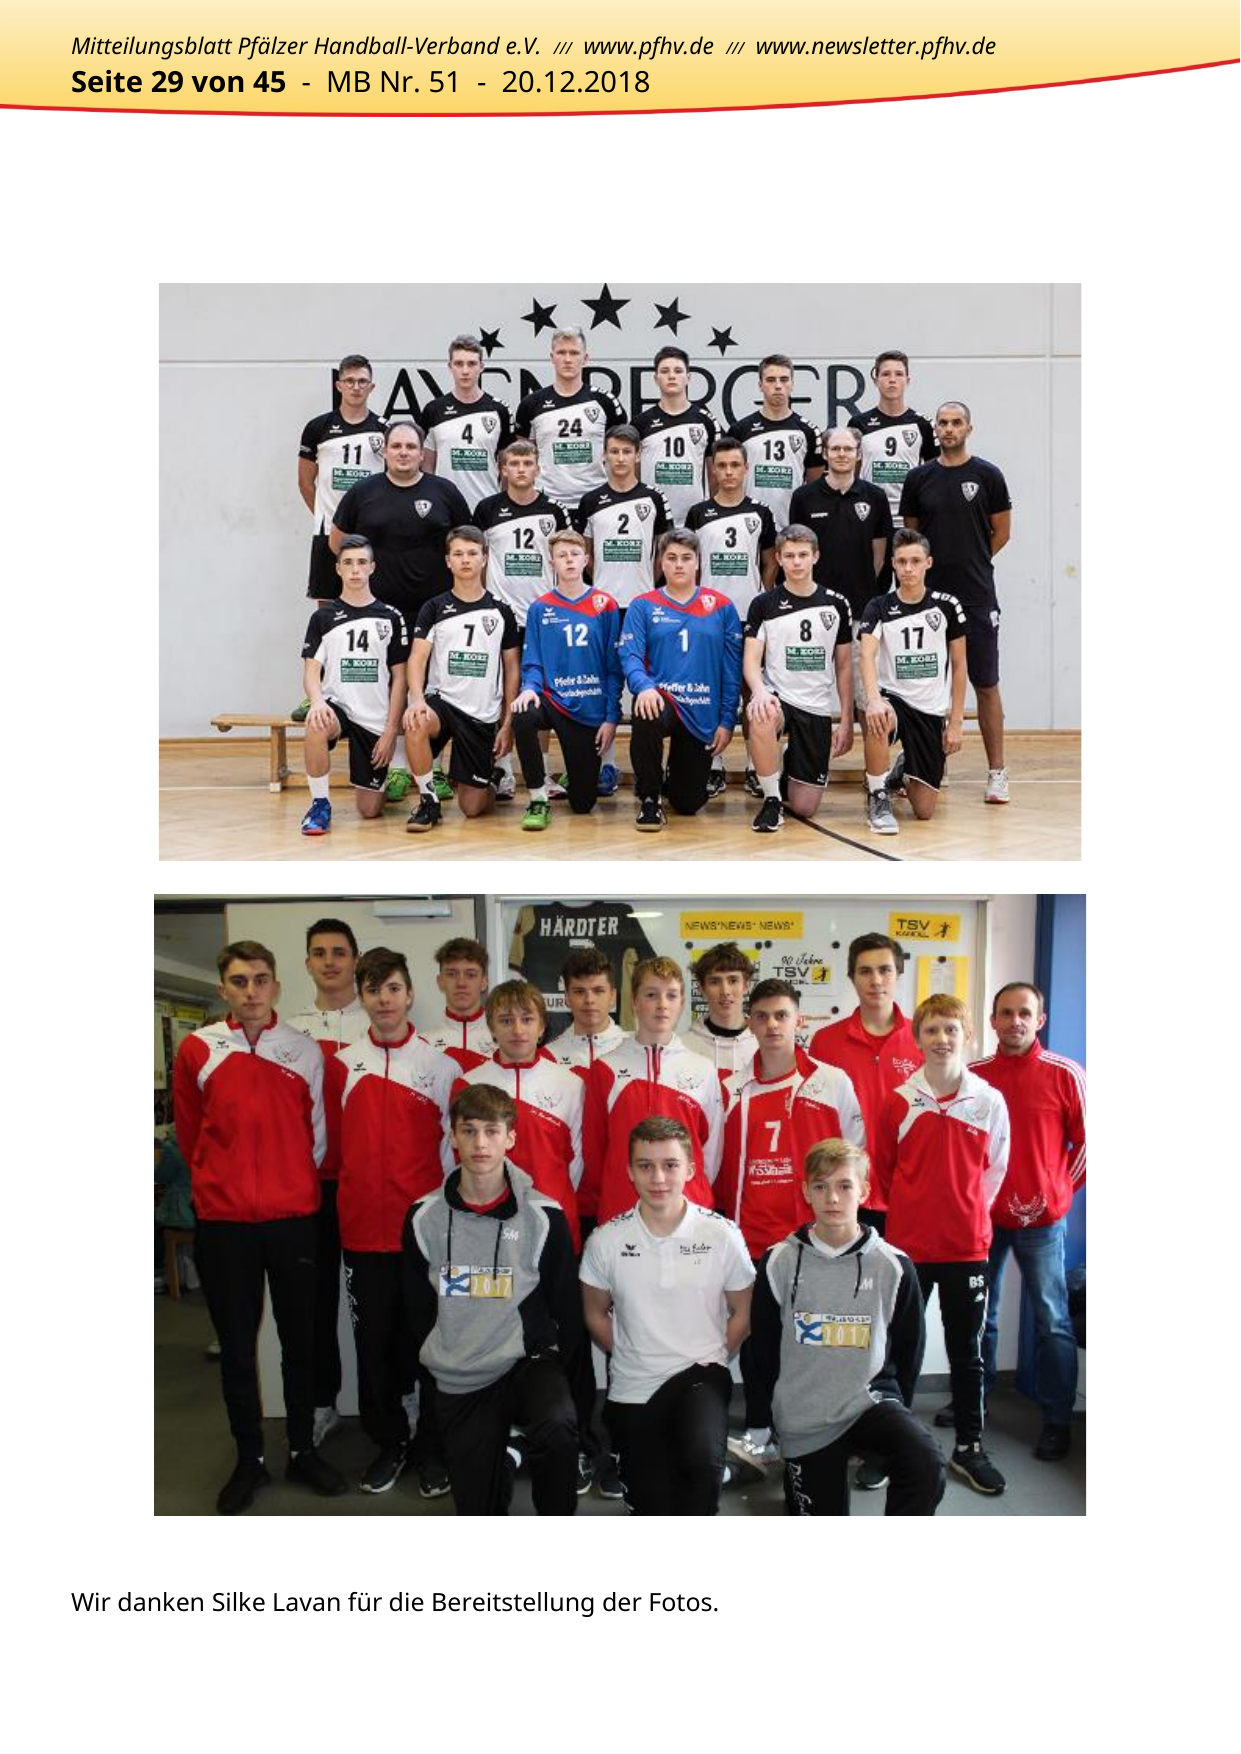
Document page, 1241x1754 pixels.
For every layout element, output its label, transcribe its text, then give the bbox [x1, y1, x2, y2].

text Wir danken Silke Lavan für die Bereitstellung der Fotos. [71, 1584, 1169, 1618]
picture [154, 894, 1087, 1516]
picture [0, 0, 1241, 117]
picture [158, 283, 1082, 861]
